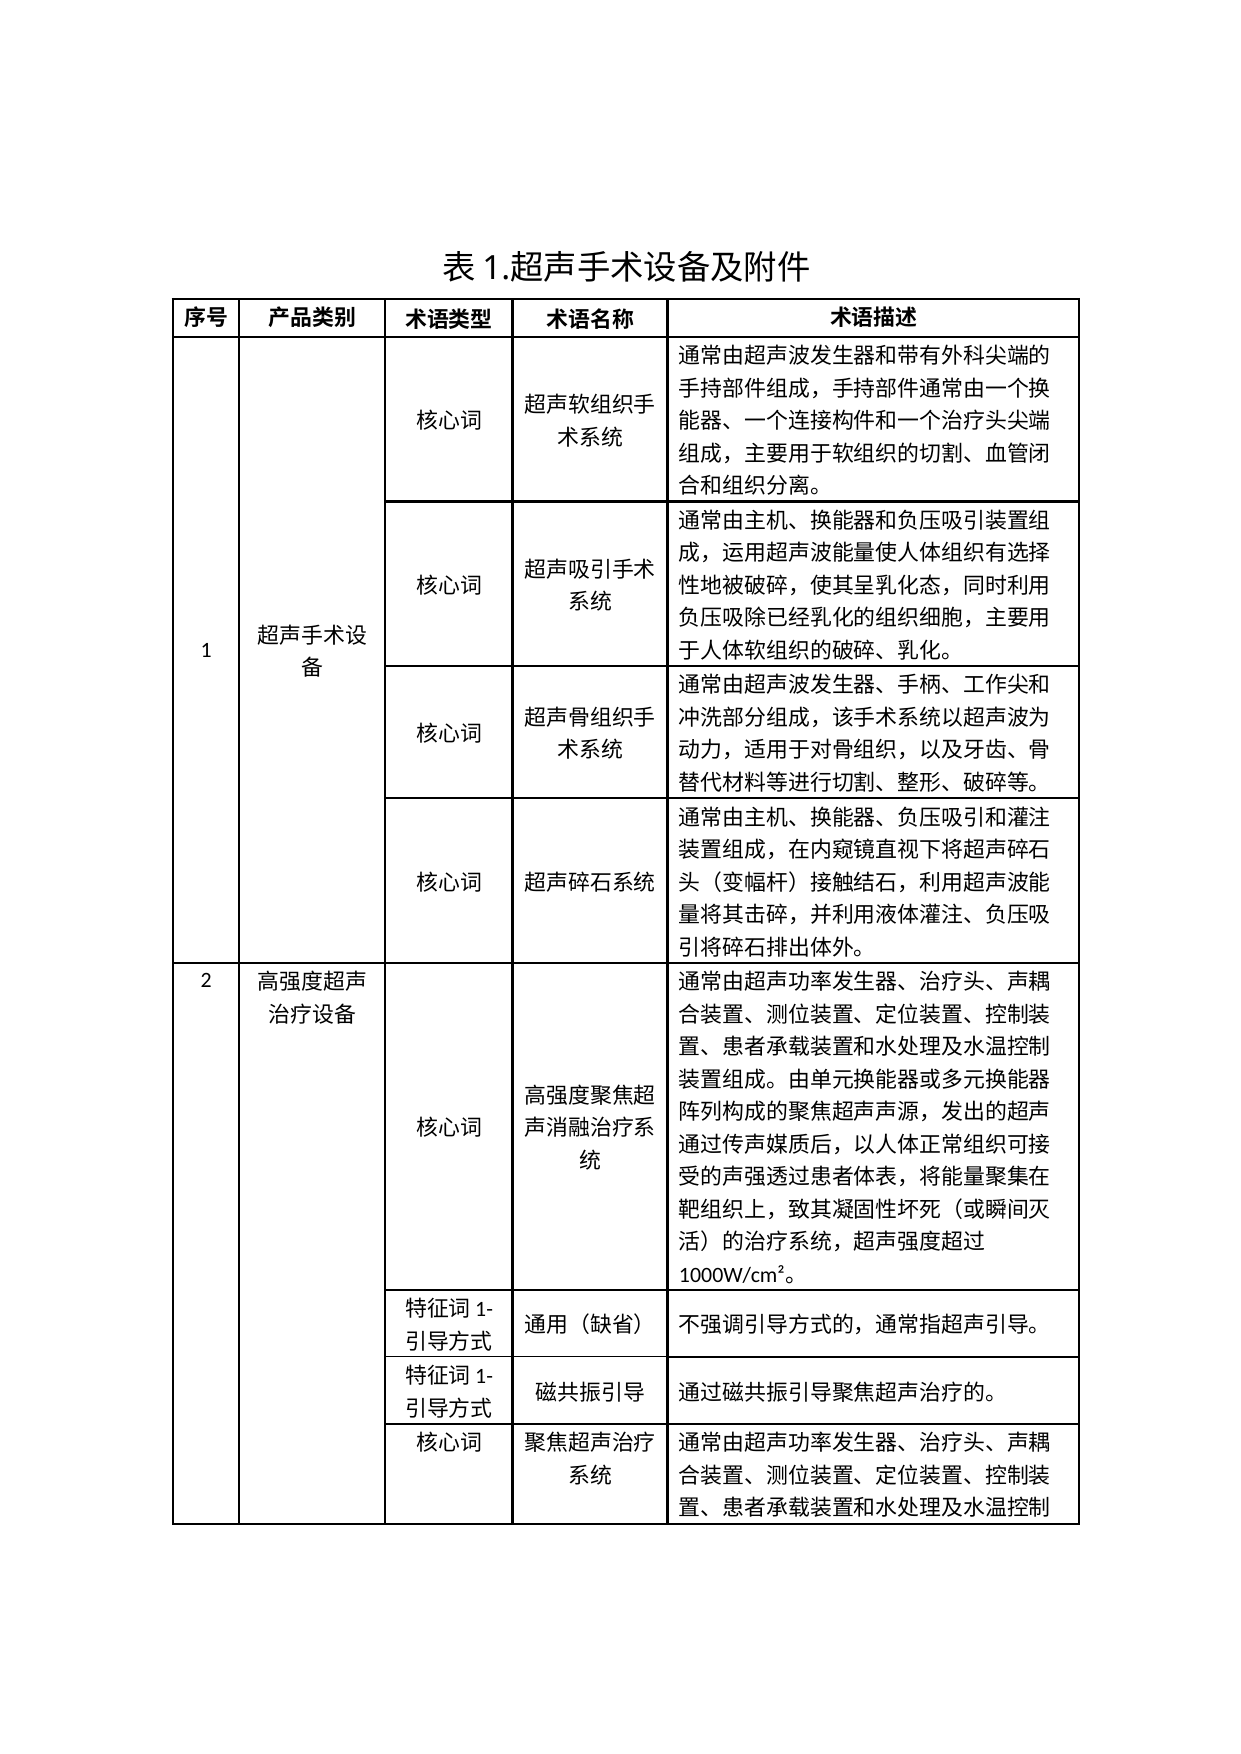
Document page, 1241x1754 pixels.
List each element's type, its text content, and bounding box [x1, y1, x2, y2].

table_cell 通常由超声功率发生器、治疗头、声耦合装置、测位装置、定位装置、控制装置、患者承载装置和水处理及水温控制装置组成。由单元换能器或多元换能器阵列构成的聚焦超声声源，发出的超声通过传声媒质后，以人体正常组织可接受的声强透过患者体表，将能量聚集在靶组织上，致其凝固性坏死（或瞬间灭活）的治疗系统，超声强度超过1000W/cm²。 [669, 964, 1078, 1289]
table_cell 高强度聚焦超声消融治疗系统 [514, 964, 666, 1289]
table_cell 通常由主机、换能器、负压吸引和灌注装置组成，在内窥镜直视下将超声碎石头（变幅杆）接触结石，利用超声波能量将其击碎，并利用液体灌注、负压吸引将碎石排出体外。 [669, 799, 1078, 962]
table_cell 聚焦超声治疗系统 [514, 1425, 666, 1522]
table_cell 高强度超声治疗设备 [240, 964, 384, 1522]
table_cell 通常由超声波发生器、手柄、工作尖和冲洗部分组成，该手术系统以超声波为动力，适用于对骨组织，以及牙齿、骨替代材料等进行切割、整形、破碎等。 [669, 667, 1078, 797]
table_header 术语类型 [386, 300, 511, 336]
table_cell 特征词1-引导方式 [386, 1291, 511, 1356]
table_cell 核心词 [386, 964, 511, 1289]
table_cell 1 [174, 338, 238, 962]
table_cell 通过磁共振引导聚焦超声治疗的。 [669, 1358, 1078, 1423]
table_cell 特征词1-引导方式 [386, 1357, 511, 1423]
table_cell 超声软组织手术系统 [514, 338, 666, 500]
text 表1.超声手术设备及附件 [165, 233, 1087, 298]
table_header 术语描述 [669, 300, 1078, 336]
table_cell 核心词 [386, 338, 511, 500]
table_cell 核心词 [386, 1425, 511, 1522]
table_cell 核心词 [386, 667, 511, 797]
table_cell 核心词 [386, 503, 511, 665]
table_header 产品类别 [240, 300, 384, 336]
table_cell 通常由超声波发生器和带有外科尖端的手持部件组成，手持部件通常由一个换能器、一个连接构件和一个治疗头尖端组成，主要用于软组织的切割、血管闭合和组织分离。 [669, 338, 1078, 500]
table_cell 超声手术设备 [240, 338, 384, 962]
table_cell 超声吸引手术系统 [514, 503, 666, 665]
table_cell 超声碎石系统 [514, 799, 666, 962]
table_cell 2 [174, 964, 238, 1522]
table_cell 磁共振引导 [514, 1357, 666, 1423]
table_cell 不强调引导方式的，通常指超声引导。 [669, 1291, 1078, 1356]
table_header 序号 [174, 300, 238, 336]
table_cell 核心词 [386, 799, 511, 962]
table_cell 通常由主机、换能器和负压吸引装置组成，运用超声波能量使人体组织有选择性地被破碎，使其呈乳化态，同时利用负压吸除已经乳化的组织细胞，主要用于人体软组织的破碎、乳化。 [669, 503, 1078, 665]
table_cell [669, 1425, 1078, 1522]
table_cell 通用（缺省） [514, 1291, 666, 1356]
table_header 术语名称 [514, 300, 666, 336]
table_cell 超声骨组织手术系统 [514, 667, 666, 797]
